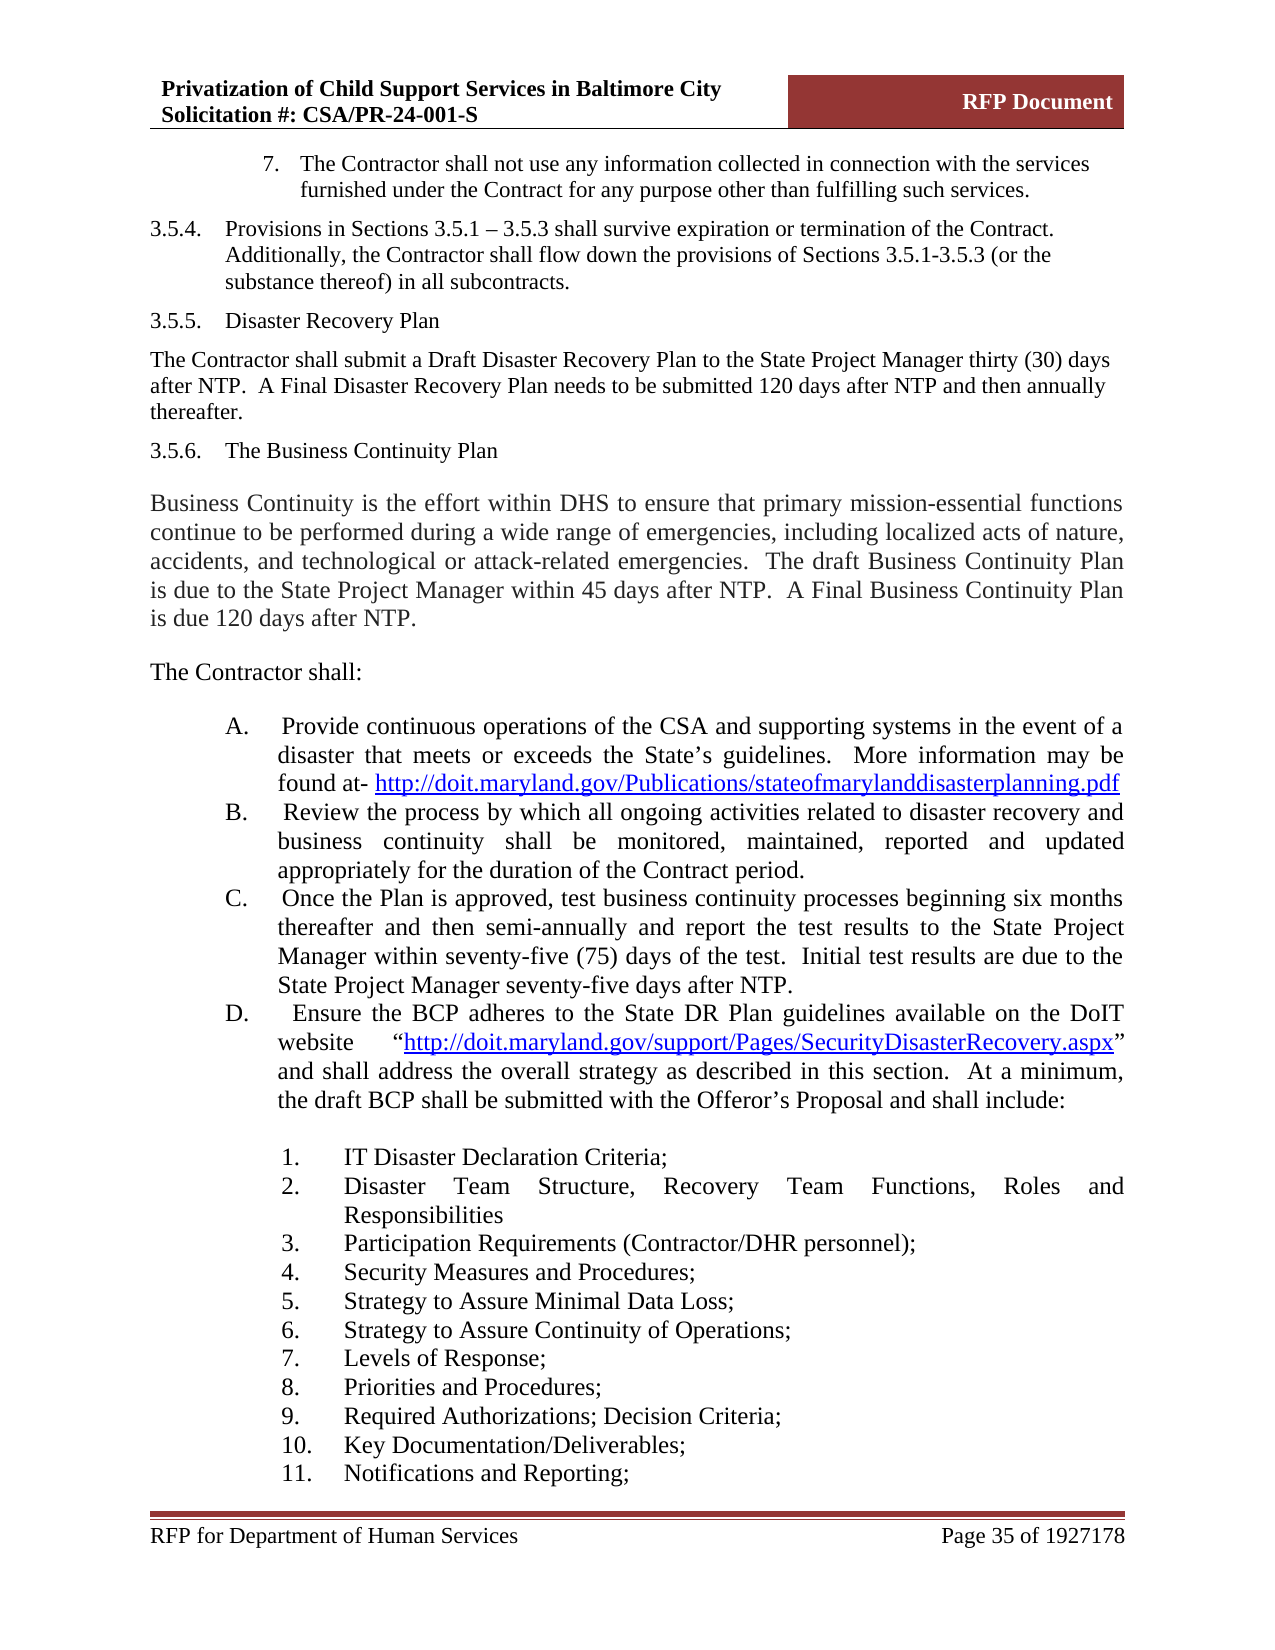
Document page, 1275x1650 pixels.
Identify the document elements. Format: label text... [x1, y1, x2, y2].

list Levels of Response; [281, 1343, 1125, 1372]
list Once the Plan is approved, test business continuity processes beginning six months thereafter and then semi-annually and report the test results to the State Project Manager within seventy-five (75) days of the test. Initial test results are due to the State Project Manager seventy-five days after NTP. [225, 883, 1125, 998]
text The Contractor shall: [150, 657, 1125, 686]
list Key Documentation/Deliverables; [281, 1430, 1125, 1458]
list Strategy to Assure Continuity of Operations; [281, 1315, 1125, 1343]
list The Contractor shall submit a Draft Disaster Recovery Plan to the State Project Manager thirty (30) days after NTP. A Final Disaster Recovery Plan needs to be submitted 120 days after NTP and then annually thereafter. [150, 346, 1125, 425]
list The Business Continuity Plan [150, 437, 1125, 463]
list IT Disaster Declaration Criteria; [281, 1142, 1125, 1171]
list Provisions in Sections 3.5.1 – 3.5.3 shall survive expiration or termination of the Contract. Additionally, the Contractor shall flow down the provisions of Sections 3.5.1-3.5.3 (or the substance thereof) in all subcontracts. [150, 215, 1125, 294]
list Required Authorizations; Decision Criteria; [281, 1401, 1125, 1430]
list Ensure the BCP adheres to the State DR Plan guidelines available on the DoIT website “http://doit.maryland.gov/support/Pages/SecurityDisasterRecovery.aspx” and shall address the overall strategy as described in this section. At a minimum, the draft BCP shall be submitted with the Offeror’s Proposal and shall include: [225, 998, 1125, 1113]
list Review the process by which all ongoing activities related to disaster recovery and business continuity shall be monitored, maintained, reported and updated appropriately for the duration of the Contract period. [225, 797, 1125, 883]
list Participation Requirements (Contractor/DHR personnel); [281, 1228, 1125, 1257]
list Strategy to Assure Minimal Data Loss; [281, 1286, 1125, 1315]
list Provide continuous operations of the CSA and supporting systems in the event of a disaster that meets or exceeds the State’s guidelines. More information may be found at- http://doit.maryland.gov/Publications/stateofmarylanddisasterplanning.pdf [225, 711, 1125, 797]
text Business Continuity is the effort within DHS to ensure that primary mission-essential functions continue to be performed during a wide range of emergencies, including localized acts of nature, accidents, and technological or attack-related emergencies. The draft Business Continuity Plan is due to the State Project Manager within 45 days after NTP. A Final Business Continuity Plan is due 120 days after NTP. [150, 488, 1125, 632]
list Disaster Recovery Plan [150, 307, 1125, 333]
list The Contractor shall not use any information collected in connection with the services furnished under the Contract for any purpose other than fulfilling such services. [262, 150, 1125, 203]
list Disaster Team Structure, Recovery Team Functions, Roles and Responsibilities [281, 1171, 1125, 1228]
list Priorities and Procedures; [281, 1372, 1125, 1401]
list Security Measures and Procedures; [281, 1257, 1125, 1286]
list Notifications and Reporting; [281, 1458, 1125, 1487]
